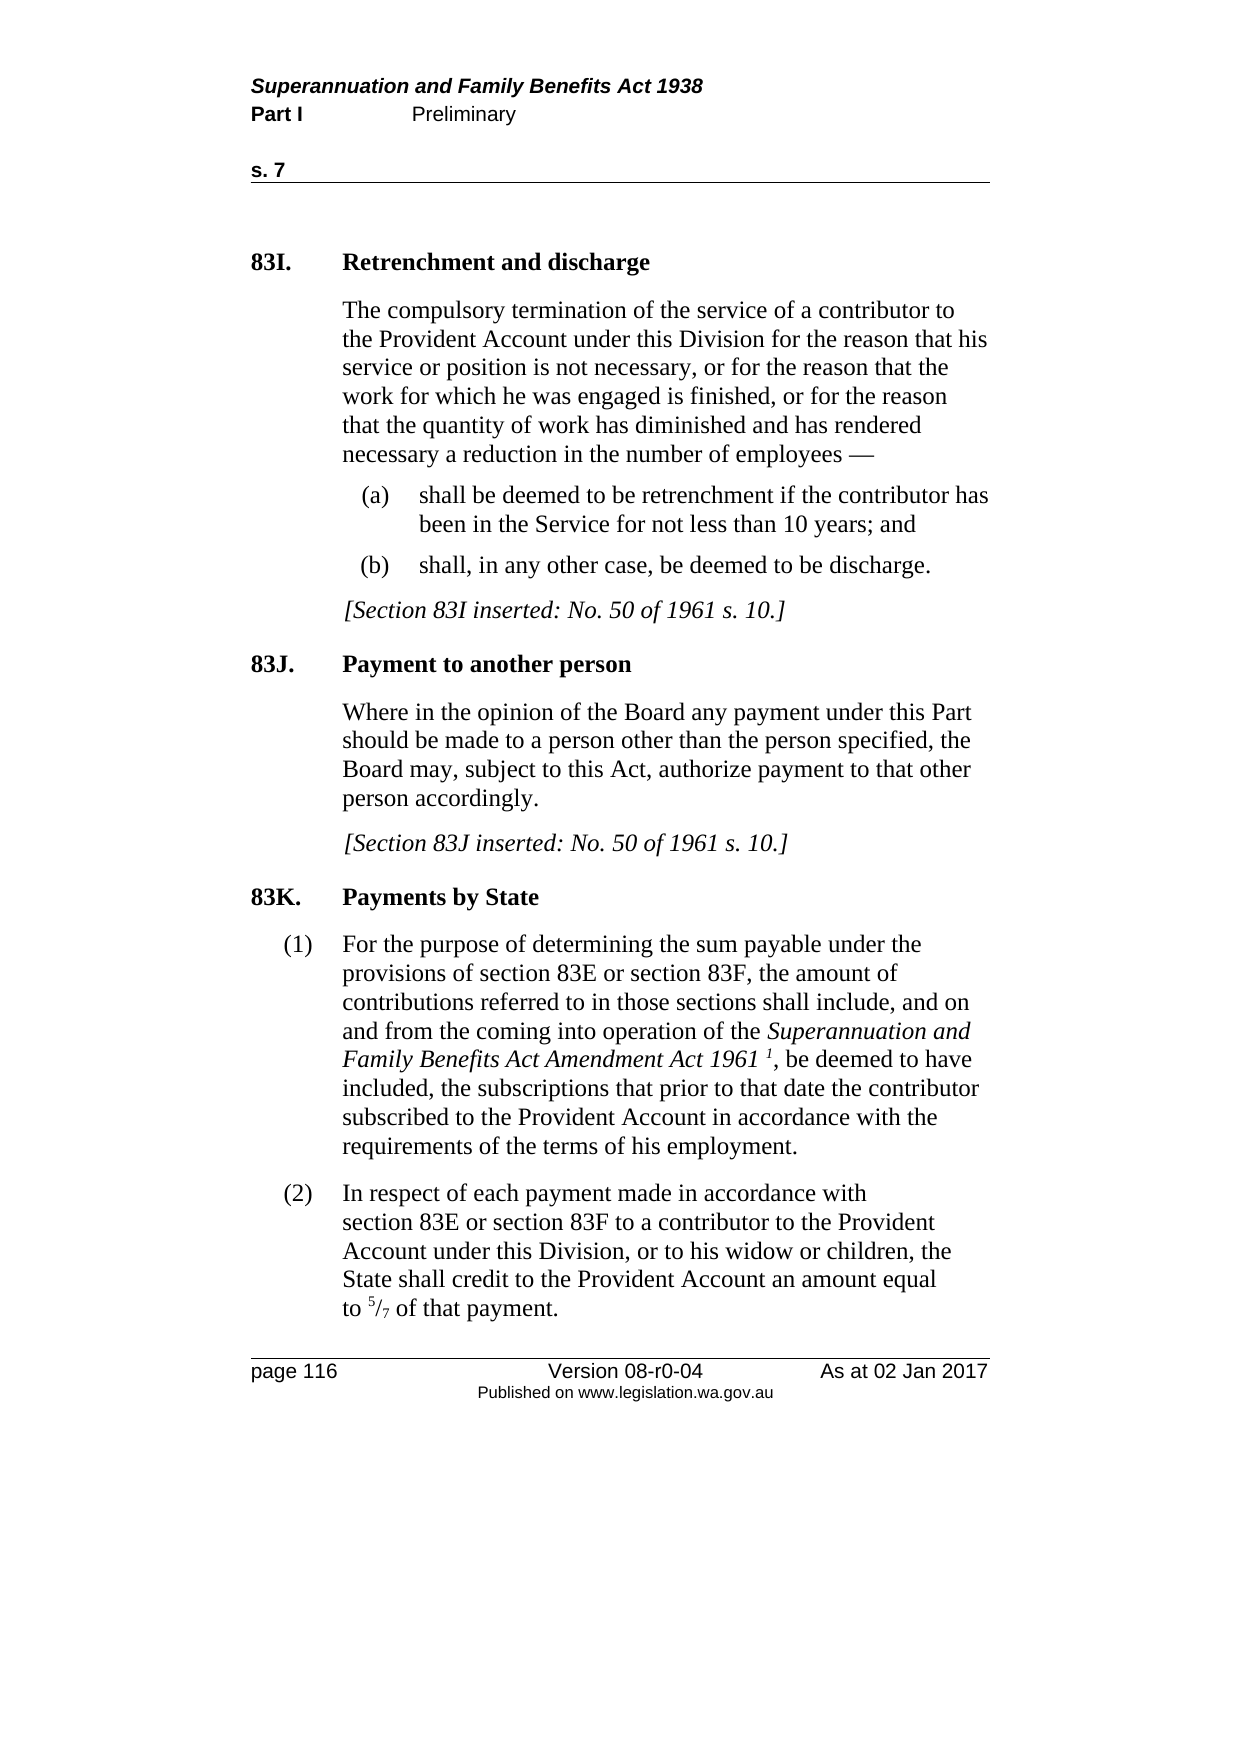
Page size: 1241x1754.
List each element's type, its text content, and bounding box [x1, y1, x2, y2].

subtitle 83J. Payment to another person [251, 649, 990, 678]
subtitle 83I. Retrenchment and discharge [251, 247, 990, 276]
text (1) For the purpose of determining the sum payable under the provisions of section 83E or section 83F, the amount of contributions referred to in those sections shall include, and on and from the coming into operation of the Superannuation and Family Benefits Act Amendment Act 1961 1, be deemed to have included, the subscriptions that prior to that date the contributor subscribed to the Provident Account in accordance with the requirements of the terms of his employment. [251, 929, 990, 1159]
text (b) shall, in any other case, be deemed to be discharge. [251, 550, 990, 579]
text [Section 83J inserted: No. 50 of 1961 s. 10.] [251, 828, 990, 857]
subtitle 83K. Payments by State [251, 882, 990, 911]
text [Section 83I inserted: No. 50 of 1961 s. 10.] [251, 595, 990, 624]
text (a) shall be deemed to be retrenchment if the contributor has been in the Service for not less than 10 years; and [251, 480, 990, 537]
text The compulsory termination of the service of a contributor to the Provident Account under this Division for the reason that his service or position is not necessary, or for the reason that the work for which he was engaged is finished, or for the reason that the quantity of work has diminished and has rendered necessary a reduction in the number of employees — [251, 295, 990, 467]
text (2) In respect of each payment made in accordance with section 83E or section 83F to a contributor to the Provident Account under this Division, or to his widow or children, the State shall credit to the Provident Account an amount equal to 5/7 of that payment. [251, 1178, 990, 1322]
text Where in the opinion of the Board any payment under this Part should be made to a person other than the person specified, the Board may, subject to this Act, authorize payment to that other person accordingly. [251, 697, 990, 812]
